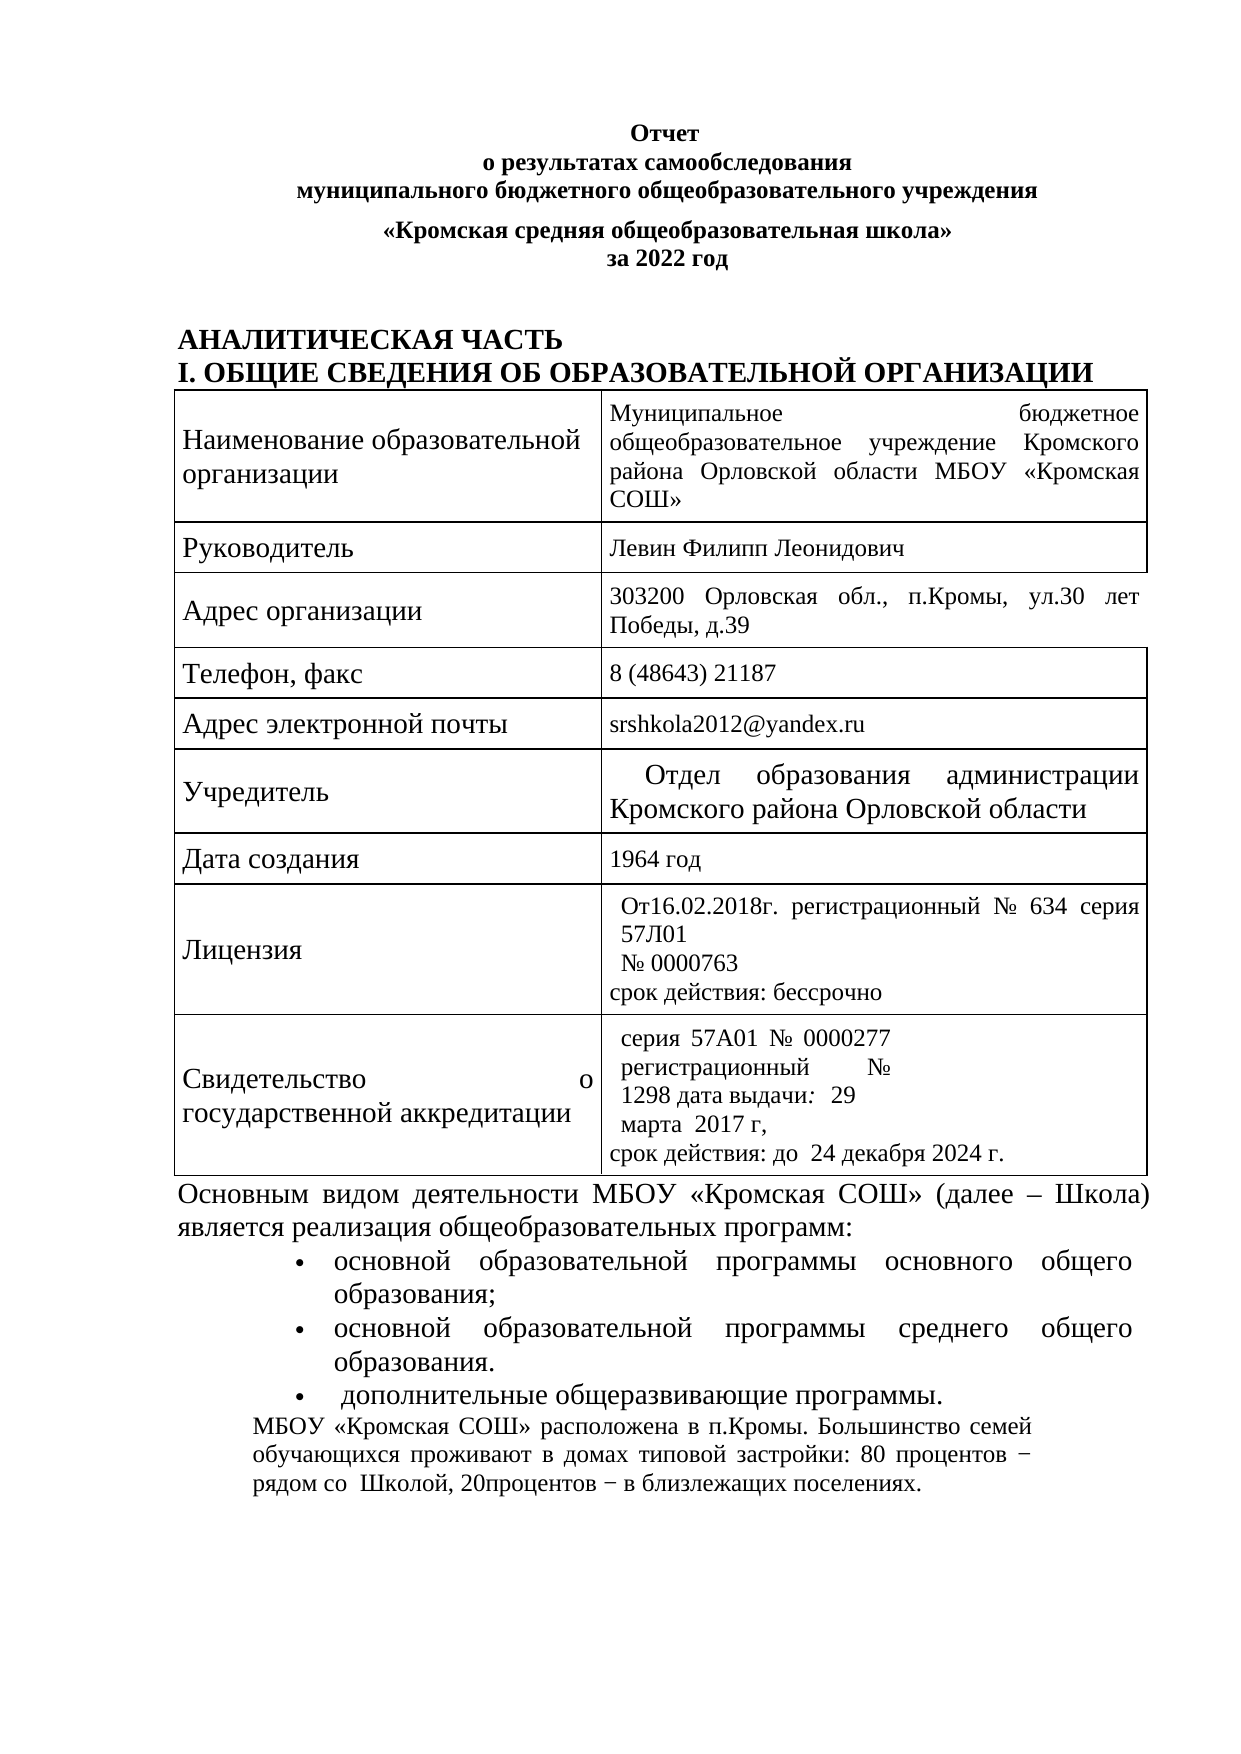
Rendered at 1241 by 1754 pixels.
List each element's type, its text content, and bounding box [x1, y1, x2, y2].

table_cell Дата создания [175, 834, 601, 883]
table_cell Свидетельство о государственной аккредитации [175, 1015, 601, 1174]
table_cell 8 (48643) 21187 [602, 648, 1146, 697]
table_cell Адрес организации [175, 573, 601, 647]
table_cell серия 57А01 № 0000277 регистрационный № 1298 дата выдачи: 29 марта 2017 г, срок действия: до 24 декабря 2024 г. [602, 1015, 1146, 1174]
text «Кромская средняя общеобразовательная школа» за 2022 год [177, 215, 1152, 272]
table_cell Лицензия [175, 885, 601, 1013]
text I. ОБЩИЕ СВЕДЕНИЯ ОБ ОБРАЗОВАТЕЛЬНОЙ ОРГАНИЗАЦИИ [177, 355, 1152, 389]
text Основным видом деятельности МБОУ «Кромская СОШ» (далее – Школа) является реализация общеобразовательных программ: [177, 1176, 1152, 1243]
table_cell Отдел образования администрации Кромского района Орловской области [602, 750, 1146, 832]
table_cell Руководитель [175, 523, 601, 572]
table_cell От16.02.2018г. регистрационный № 634 серия 57Л01 № 0000763 срок действия: бессрочно [602, 885, 1146, 1013]
text МБОУ «Кромская СОШ» расположена в п.Кромы. Большинство семей обучающихся проживают в домах типовой застройки: 80 процентов − рядом со Школой, 20процентов − в близлежащих поселениях. [252, 1411, 1032, 1497]
table_cell Учредитель [175, 750, 601, 832]
text АНАЛИТИЧЕСКАЯ ЧАСТЬ [177, 322, 1152, 355]
list дополнительные общеразвивающие программы. [296, 1377, 1133, 1411]
table_cell Телефон, факс [175, 648, 601, 697]
table_cell srshkola2012@yandex.ru [602, 699, 1146, 748]
table_header Наименование образовательной организации [175, 391, 601, 521]
table_cell Левин Филипп Леонидович [602, 523, 1146, 572]
list основной образовательной программы основного общего образования; [296, 1243, 1133, 1310]
table_cell 1964 год [602, 834, 1146, 883]
table_cell 303200 Орловская обл., п.Кромы, ул.30 лет Победы, д.39 [602, 573, 1147, 647]
list основной образовательной программы среднего общего образования. [296, 1310, 1133, 1377]
table_cell Адрес электронной почты [175, 699, 601, 748]
table_header Муниципальное бюджетное общеобразовательное учреждение Кромского района Орловской области МБОУ «Кромская СОШ» [602, 391, 1146, 521]
text Отчет о результатах самообследования муниципального бюджетного общеобразовательного учреждения [177, 118, 1152, 204]
